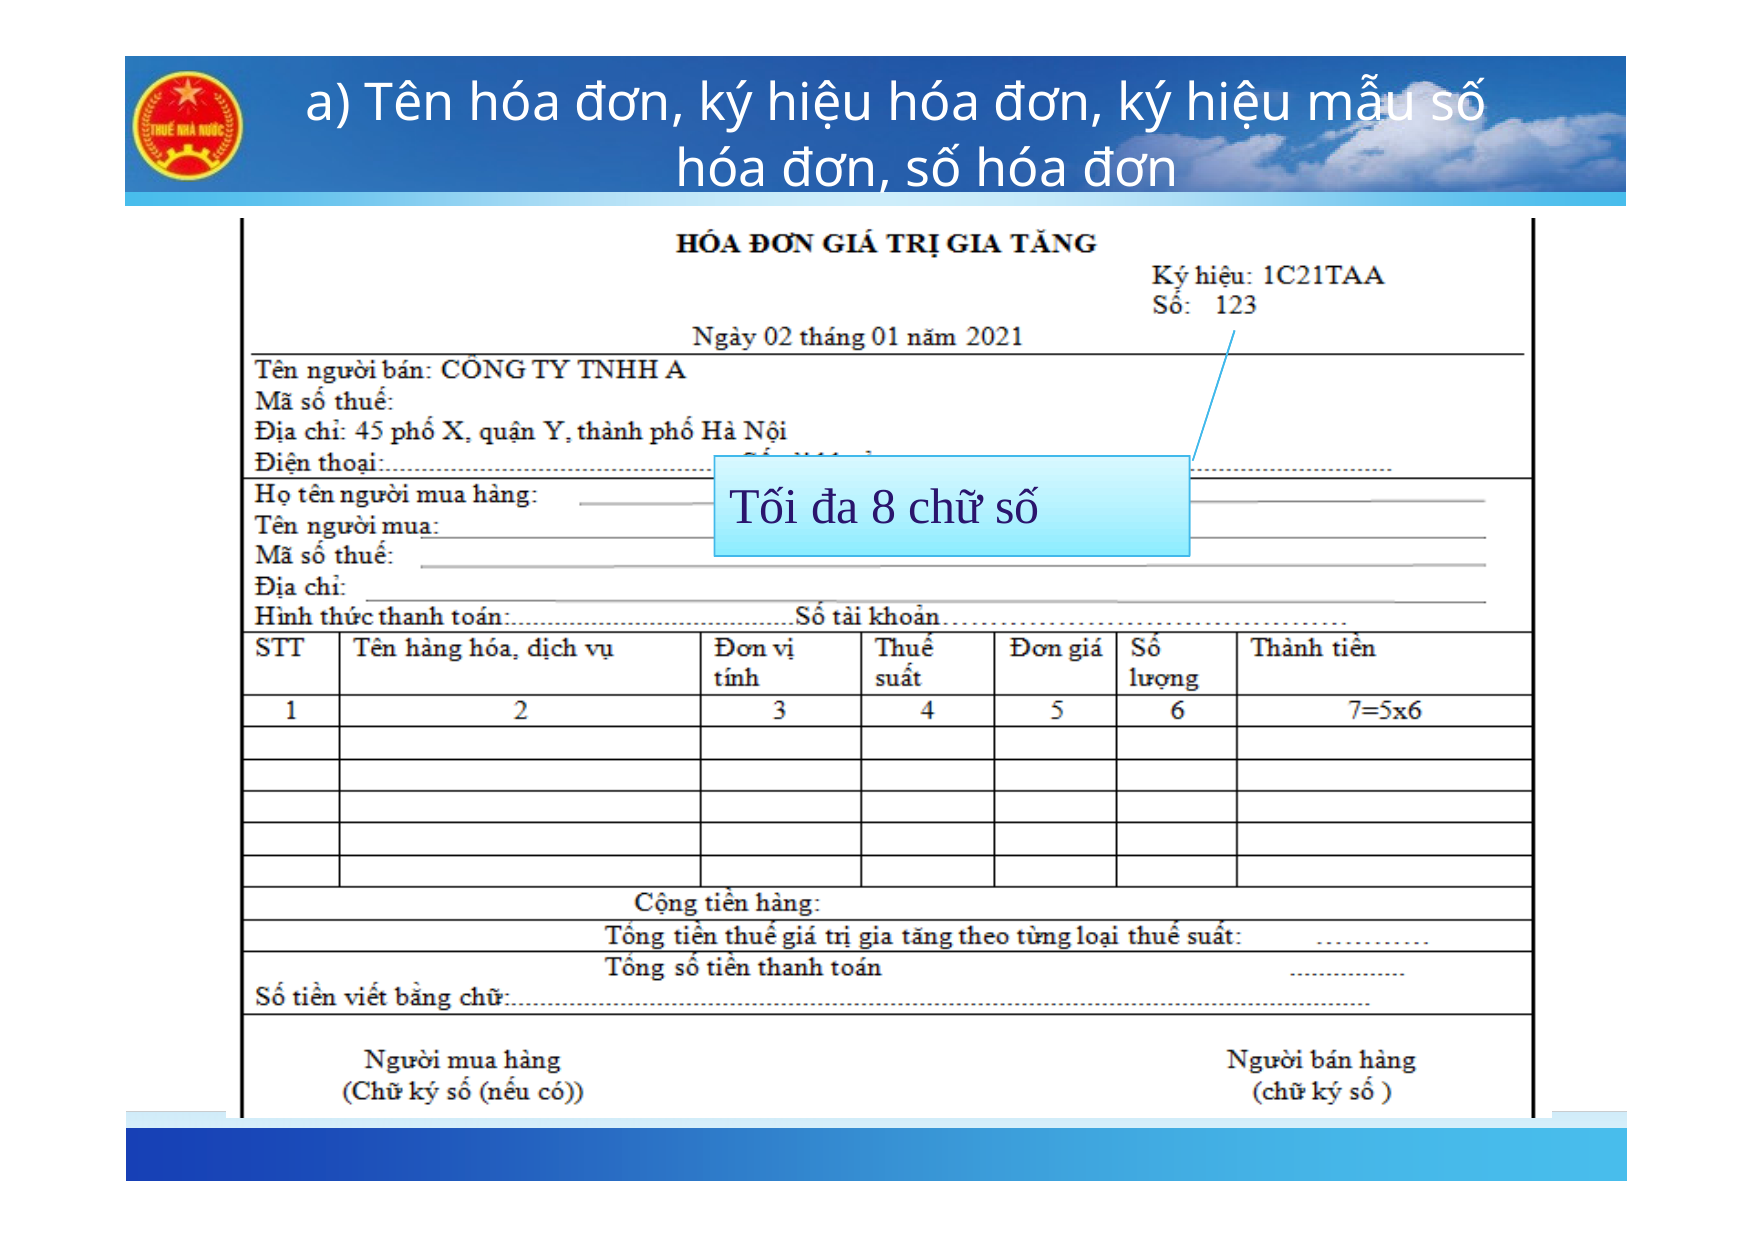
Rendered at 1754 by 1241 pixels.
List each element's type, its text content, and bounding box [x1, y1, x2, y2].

picture [125, 56, 1626, 206]
picture [126, 218, 1627, 1181]
text Tối đa 8 chữ số [259, 477, 1510, 535]
